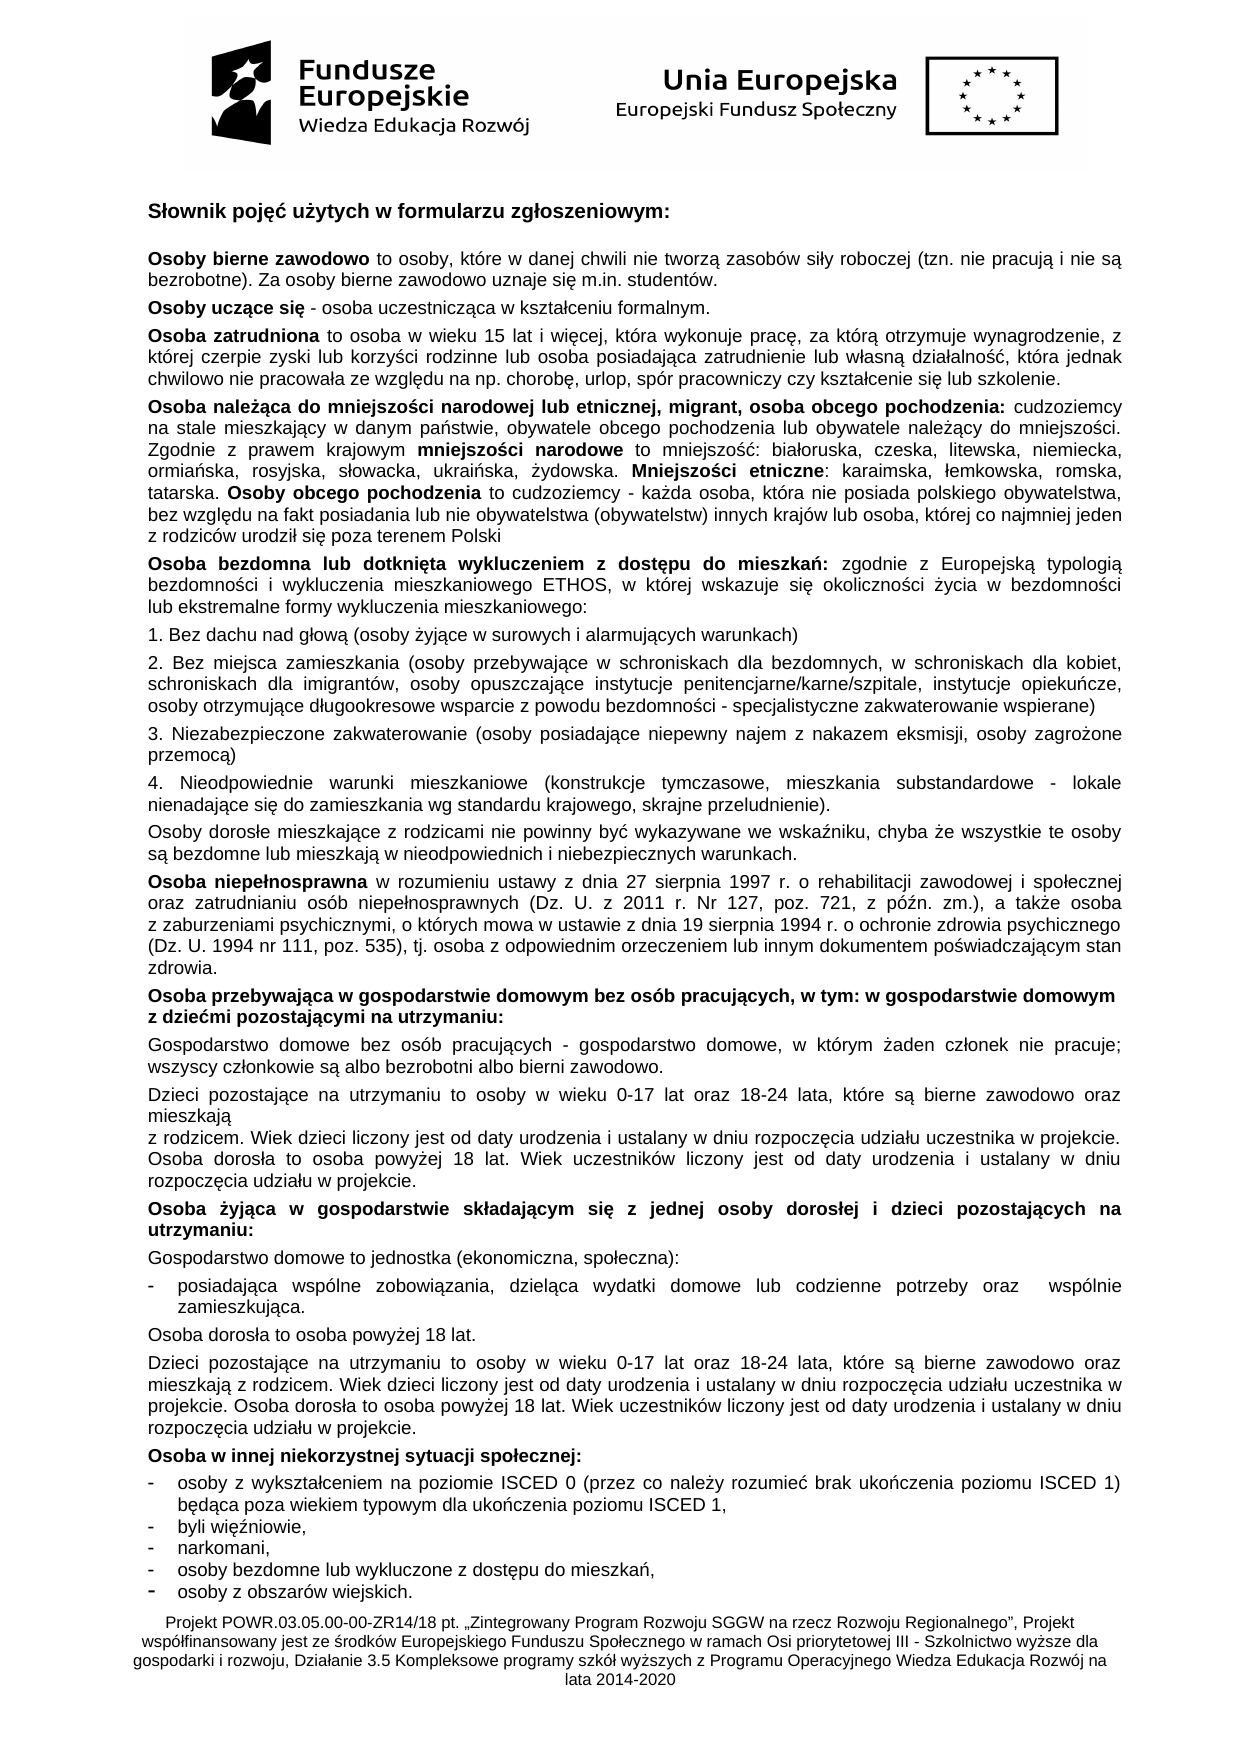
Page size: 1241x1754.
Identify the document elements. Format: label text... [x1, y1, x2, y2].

text Słownik pojęć użytych w formularzu zgłoszeniowym: [148, 199, 1122, 223]
text Osoba należąca do mniejszości narodowej lub etnicznej, migrant, osoba obcego pochodzenia: cudzoziemcy na stale mieszkający w danym państwie, obywatele obcego pochodzenia lub obywatele należący do mniejszości. Zgodnie z prawem krajowym mniejszości narodowe to mniejszość: białoruska, czeska, litewska, niemiecka, ormiańska, rosyjska, słowacka, ukraińska, żydowska. Mniejszości etniczne: karaimska, łemkowska, romska, tatarska. Osoby obcego pochodzenia to cudzoziemcy - każda osoba, która nie posiada polskiego obywatelstwa, bez względu na fakt posiadania lub nie obywatelstwa (obywatelstw) innych krajów lub osoba, której co najmniej jeden z rodziców urodził się poza terenem Polski [148, 396, 1122, 546]
picture [182, 14, 1088, 171]
text Dzieci pozostające na utrzymaniu to osoby w wieku 0-17 lat oraz 18-24 lata, które są bierne zawodowo oraz mieszkają z rodzicem. Wiek dzieci liczony jest od daty urodzenia i ustalany w dniu rozpoczęcia udziału uczestnika w projekcie. Osoba dorosła to osoba powyżej 18 lat. Wiek uczestników liczony jest od daty urodzenia i ustalany w dniu rozpoczęcia udziału w projekcie. [148, 1083, 1122, 1191]
text Osoba niepełnosprawna w rozumieniu ustawy z dnia 27 sierpnia 1997 r. o rehabilitacji zawodowej i społecznej oraz zatrudnianiu osób niepełnosprawnych (Dz. U. z 2011 r. Nr 127, poz. 721, z późn. zm.), a także osoba z zaburzeniami psychicznymi, o których mowa w ustawie z dnia 19 sierpnia 1994 r. o ochronie zdrowia psychicznego (Dz. U. 1994 nr 111, poz. 535), tj. osoba z odpowiednim orzeczeniem lub innym dokumentem poświadczającym stan zdrowia. [148, 871, 1122, 978]
text Osoba przebywająca w gospodarstwie domowym bez osób pracujących, w tym: w gospodarstwie domowym z dziećmi pozostającymi na utrzymaniu: [148, 984, 1122, 1028]
list osoby z obszarów wiejskich. [148, 1580, 1122, 1603]
text 1. Bez dachu nad głową (osoby żyjące w surowych i alarmujących warunkach) [148, 624, 1122, 645]
text 4. Nieodpowiednie warunki mieszkaniowe (konstrukcje tymczasowe, mieszkania substandardowe - lokale nienadające się do zamieszkania wg standardu krajowego, skrajne przeludnienie). [148, 772, 1122, 815]
text 2. Bez miejsca zamieszkania (osoby przebywające w schroniskach dla bezdomnych, w schroniskach dla kobiet, schroniskach dla imigrantów, osoby opuszczające instytucje penitencjarne/karne/szpitale, instytucje opiekuńcze, osoby otrzymujące długookresowe wsparcie z powodu bezdomności - specjalistyczne zakwaterowanie wspierane) [148, 651, 1122, 716]
text Osoba w innej niekorzystnej sytuacji społecznej: [148, 1444, 1122, 1466]
text Osoby bierne zawodowo to osoby, które w danej chwili nie tworzą zasobów siły roboczej (tzn. nie pracują i nie są bezrobotne). Za osoby bierne zawodowo uznaje się m.in. studentów. [148, 247, 1122, 291]
list osoby bezdomne lub wykluczone z dostępu do mieszkań, [148, 1559, 1122, 1580]
text Gospodarstwo domowe to jednostka (ekonomiczna, społeczna): [148, 1247, 1122, 1268]
list posiadająca wspólne zobowiązania, dzieląca wydatki domowe lub codzienne potrzeby oraz wspólnie zamieszkująca. [148, 1274, 1122, 1318]
text Gospodarstwo domowe bez osób pracujących - gospodarstwo domowe, w którym żaden członek nie pracuje; wszyscy członkowie są albo bezrobotni albo bierni zawodowo. [148, 1034, 1122, 1077]
list osoby z wykształceniem na poziomie ISCED 0 (przez co należy rozumieć brak ukończenia poziomu ISCED 1) będąca poza wiekiem typowym dla ukończenia poziomu ISCED 1, [148, 1472, 1122, 1515]
text Osoba żyjąca w gospodarstwie składającym się z jednej osoby dorosłej i dzieci pozostających na utrzymaniu: [148, 1197, 1122, 1241]
list narkomani, [148, 1537, 1122, 1559]
text Osoba dorosła to osoba powyżej 18 lat. [148, 1324, 1122, 1346]
text Osoba bezdomna lub dotknięta wykluczeniem z dostępu do mieszkań: zgodnie z Europejską typologią bezdomności i wykluczenia mieszkaniowego ETHOS, w której wskazuje się okoliczności życia w bezdomności lub ekstremalne formy wykluczenia mieszkaniowego: [148, 553, 1122, 617]
text Osoba zatrudniona to osoba w wieku 15 lat i więcej, która wykonuje pracę, za którą otrzymuje wynagrodzenie, z której czerpie zyski lub korzyści rodzinne lub osoba posiadająca zatrudnienie lub własną działalność, która jednak chwilowo nie pracowała ze względu na np. chorobę, urlop, spór pracowniczy czy kształcenie się lub szkolenie. [148, 324, 1122, 389]
text Dzieci pozostające na utrzymaniu to osoby w wieku 0-17 lat oraz 18-24 lata, które są bierne zawodowo oraz mieszkają z rodzicem. Wiek dzieci liczony jest od daty urodzenia i ustalany w dniu rozpoczęcia udziału uczestnika w projekcie. Osoba dorosła to osoba powyżej 18 lat. Wiek uczestników liczony jest od daty urodzenia i ustalany w dniu rozpoczęcia udziału w projekcie. [148, 1352, 1122, 1438]
text 3. Niezabezpieczone zakwaterowanie (osoby posiadające niepewny najem z nakazem eksmisji, osoby zagrożone przemocą) [148, 722, 1122, 766]
text Osoby dorosłe mieszkające z rodzicami nie powinny być wykazywane we wskaźniku, chyba że wszystkie te osoby są bezdomne lub mieszkają w nieodpowiednich i niebezpiecznych warunkach. [148, 821, 1122, 864]
list byli więźniowie, [148, 1515, 1122, 1537]
text Osoby uczące się - osoba uczestnicząca w kształceniu formalnym. [148, 297, 1122, 318]
